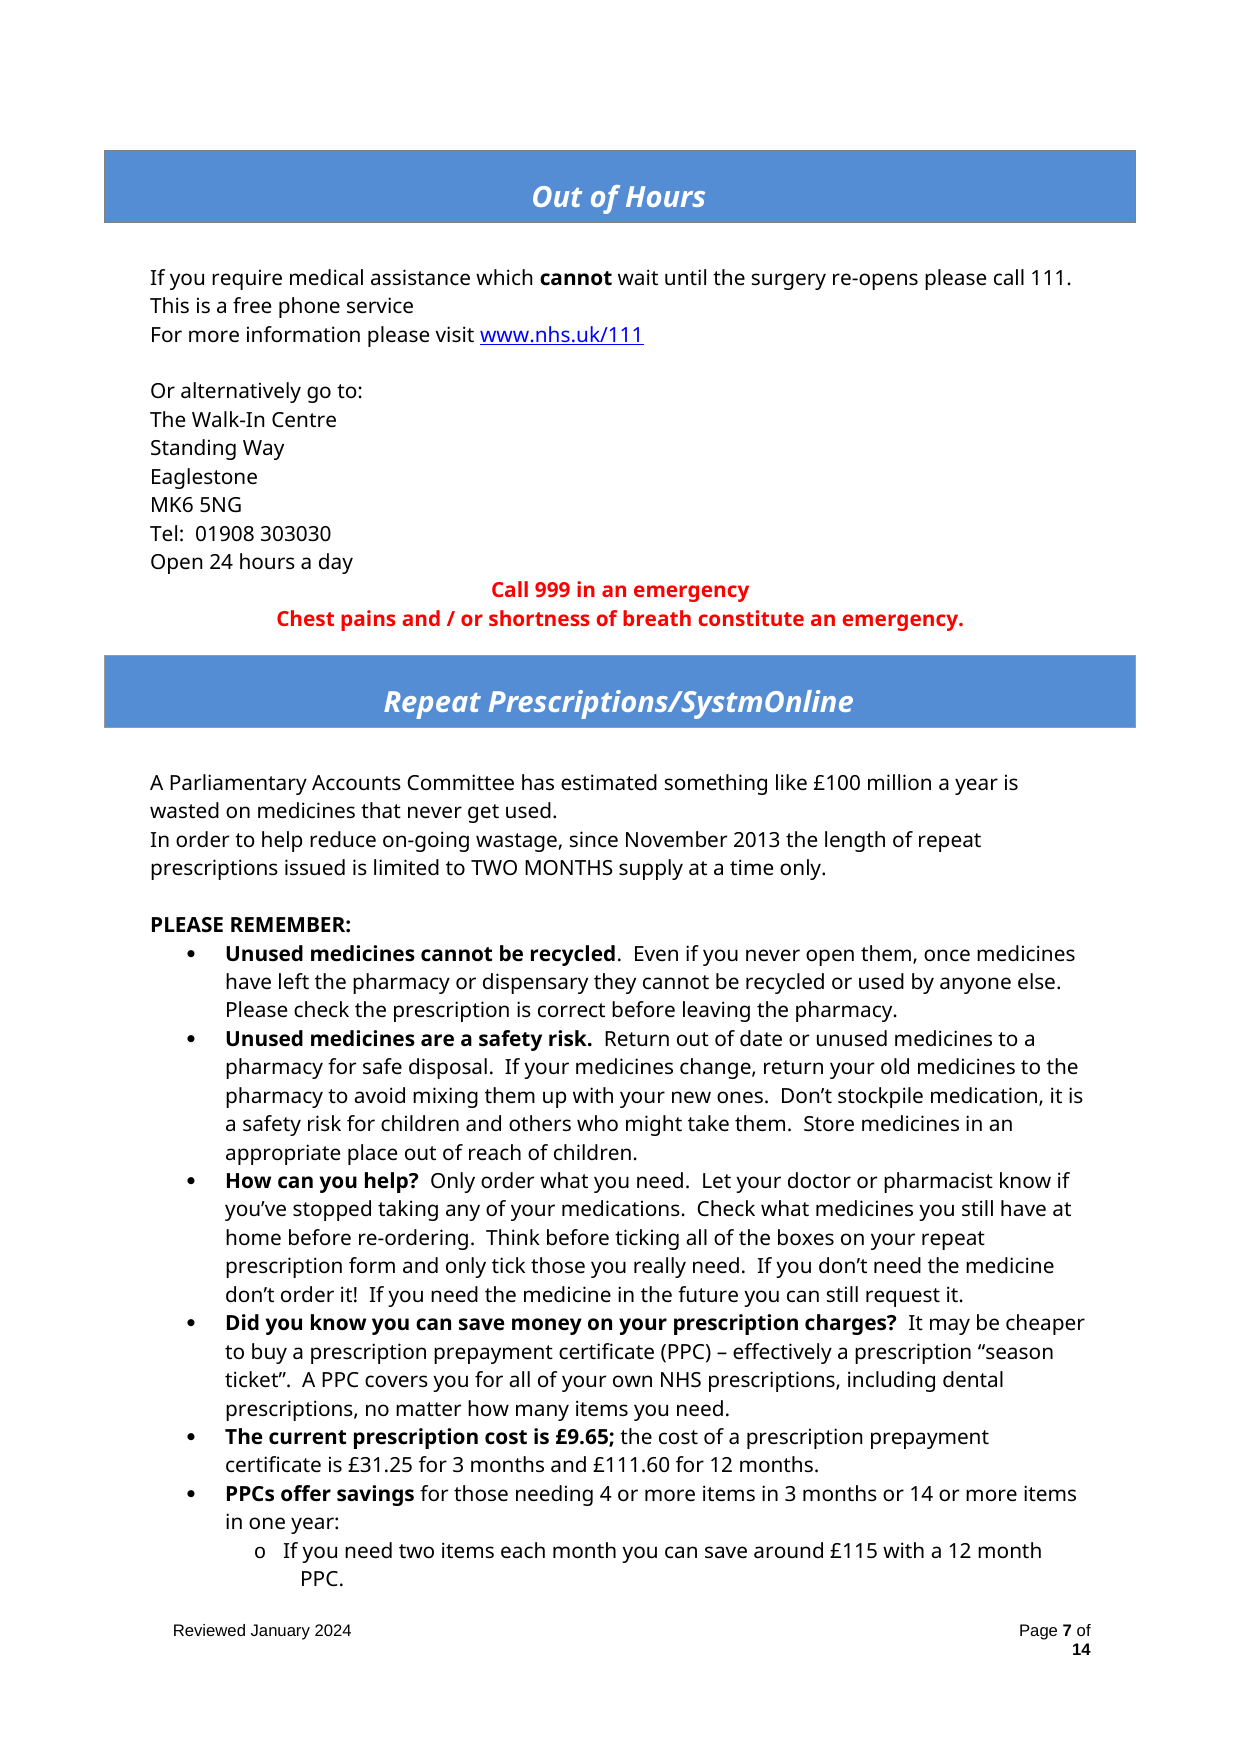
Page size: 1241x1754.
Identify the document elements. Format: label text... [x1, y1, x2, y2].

text Or alternatively go to: [150, 377, 1090, 405]
list Did you know you can save money on your prescription charges? It may be cheaper to buy a prescription prepayment certificate (PPC) – effectively a prescription “season ticket”. A PPC covers you for all of your own NHS prescriptions, including dental prescriptions, no matter how many items you need. [187, 1308, 1090, 1422]
text The Walk-In Centre [150, 405, 1090, 433]
list How can you help? Only order what you need. Let your doctor or pharmacist know if you’ve stopped taking any of your medications. Check what medicines you still have at home before re-ordering. Think before ticking all of the boxes on your repeat prescription form and only tick those you really need. If you don’t need the medicine don’t order it! If you need the medicine in the future you can still request it. [187, 1166, 1090, 1308]
table_header Out of Hours [105, 151, 1135, 222]
text For more information please visit www.nhs.uk/111 [150, 320, 1090, 348]
text Open 24 hours a day [150, 547, 1090, 576]
text A Parliamentary Accounts Committee has estimated something like £100 million a year is wasted on medicines that never get used. [150, 768, 1090, 825]
text If you require medical assistance which cannot wait until the surgery re-opens please call 111. This is a free phone service [150, 263, 1090, 320]
table_header Repeat Prescriptions/SystmOnline [105, 656, 1135, 727]
text In order to help reduce on-going wastage, since November 2013 the length of repeat prescriptions issued is limited to TWO MONTHS supply at a time only. [150, 825, 1090, 882]
text PLEASE REMEMBER: [150, 910, 1090, 939]
text MK6 5NG Tel: 01908 303030 [150, 490, 1090, 547]
list If you need two items each month you can save around £115 with a 12 month PPC. [253, 1536, 1090, 1593]
list Unused medicines are a safety risk. Return out of date or unused medicines to a pharmacy for safe disposal. If your medicines change, return your old medicines to the pharmacy to avoid mixing them up with your new ones. Don’t stockpile medication, it is a safety risk for children and others who might take them. Store medicines in an appropriate place out of reach of children. [187, 1024, 1090, 1166]
text Call 999 in an emergency [150, 576, 1090, 604]
list Unused medicines cannot be recycled. Even if you never open them, once medicines have left the pharmacy or dispensary they cannot be recycled or used by anyone else. Please check the prescription is correct before leaving the pharmacy. [187, 939, 1090, 1024]
text Chest pains and / or shortness of breath constitute an emergency. [150, 604, 1090, 632]
list The current prescription cost is £9.65; the cost of a prescription prepayment certificate is £31.25 for 3 months and £111.60 for 12 months. [187, 1422, 1090, 1479]
list PPCs offer savings for those needing 4 or more items in 3 months or 14 or more items in one year: [187, 1479, 1090, 1536]
text Standing Way Eaglestone [150, 433, 1090, 490]
